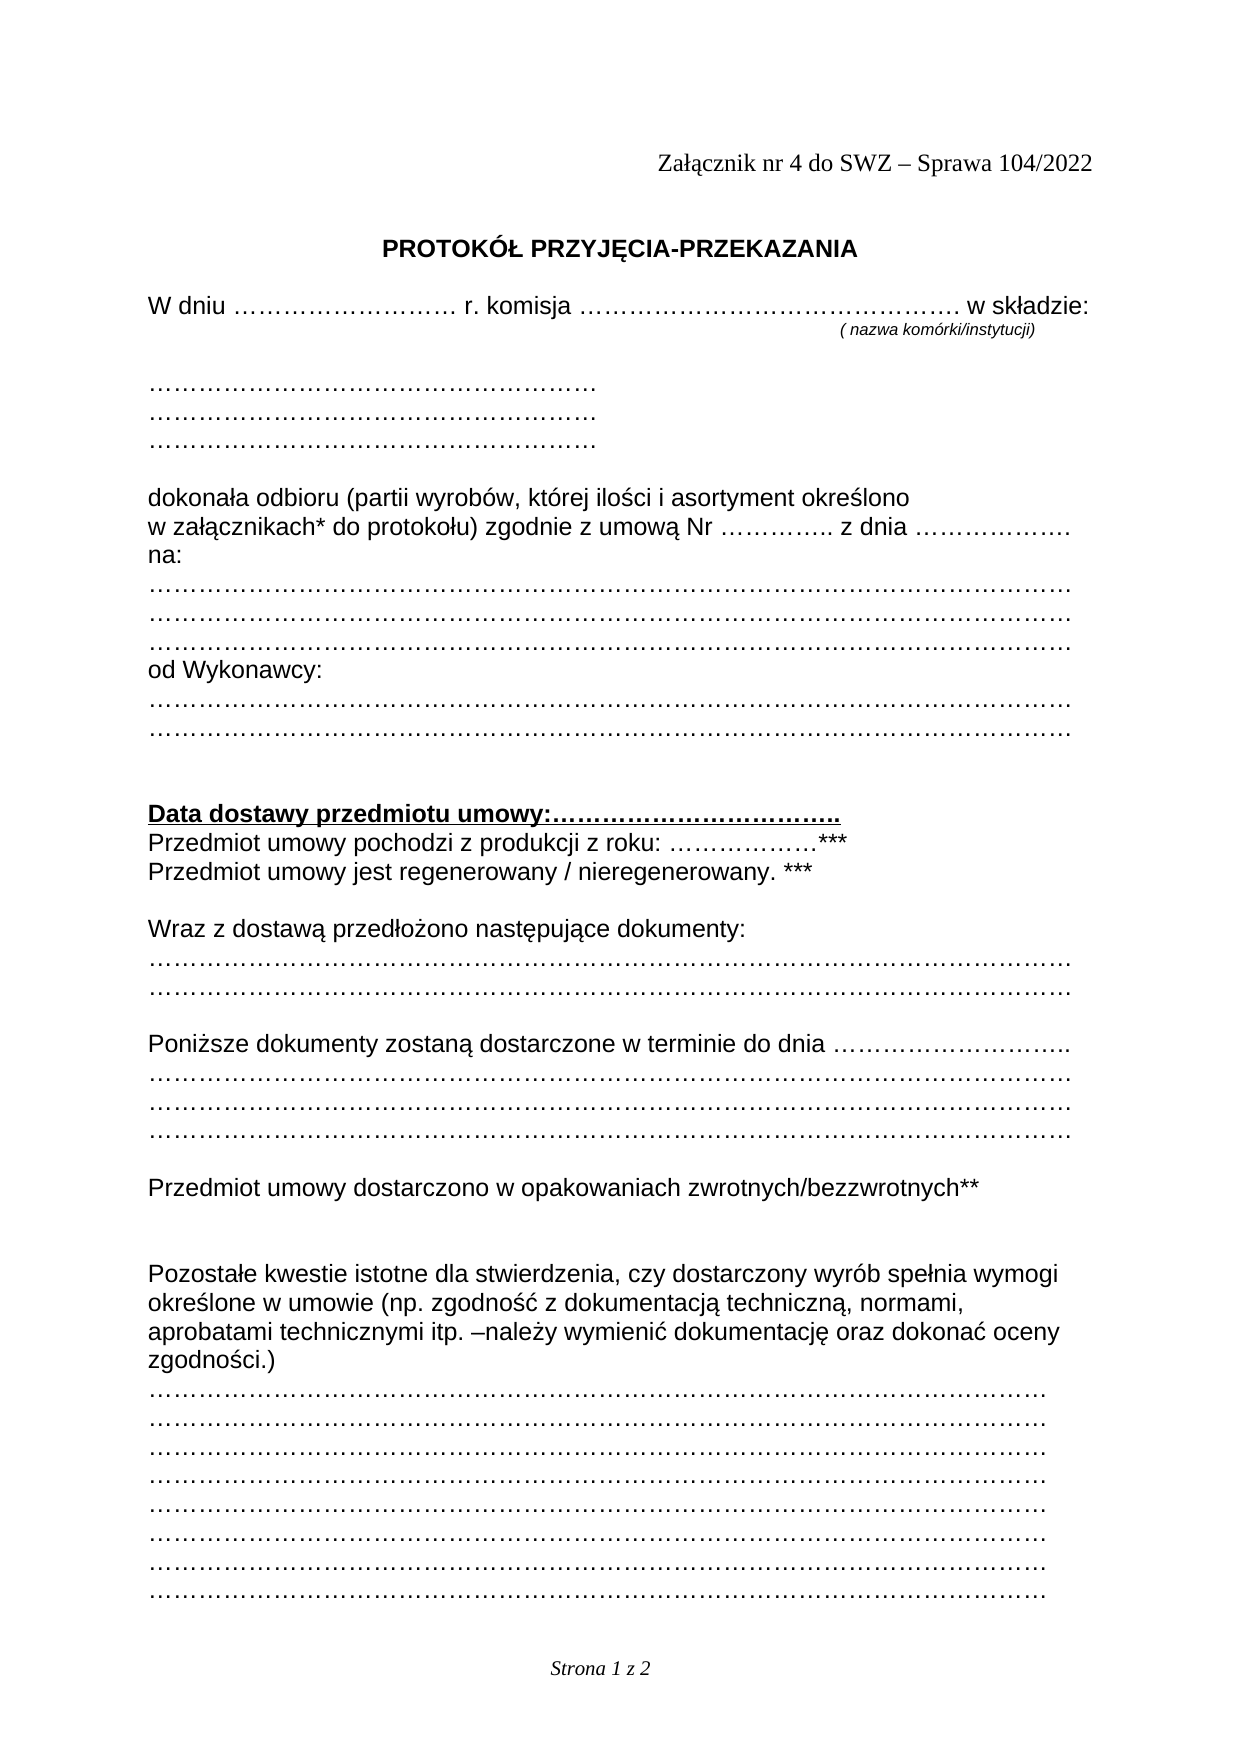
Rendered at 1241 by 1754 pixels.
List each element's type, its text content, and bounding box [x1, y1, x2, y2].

text ……………………………………………………………………………………………… [148, 1461, 1093, 1489]
text ……………………………………………………………………………………………… [148, 1547, 1093, 1576]
text ………………………………………………………………………………………………… [148, 943, 1093, 972]
text Załącznik nr 4 do SWZ – Sprawa 104/2022 [148, 148, 1093, 176]
text ……………………………………………………………………………………………… [148, 1576, 1093, 1604]
text ………………………………………………………………………………………………… [148, 598, 1093, 627]
text Przedmiot umowy jest regenerowany / nieregenerowany. *** [148, 857, 1093, 886]
text Poniższe dokumenty zostaną dostarczone w terminie do dnia ……………………….. [148, 1029, 1093, 1058]
text ……………………………………………… [148, 368, 1093, 397]
text dokonała odbioru (partii wyrobów, której ilości i asortyment określono w załącznikach* do protokołu) zgodnie z umową Nr ………….. z dnia ………………. [148, 483, 1093, 541]
text Data dostawy przedmiotu umowy:…………………………….. [148, 799, 1093, 828]
text ………………………………………………………………………………………………… [148, 627, 1093, 656]
text ……………………………………………………………………………………………… [148, 1432, 1093, 1461]
text ……………………………………………… [148, 397, 1093, 426]
text ……………………………………………………………………………………………… [148, 1518, 1093, 1547]
text na: [148, 541, 1093, 569]
text ……………………………………………………………………………………………… [148, 1489, 1093, 1518]
text ………………………………………………………………………………………………… [148, 972, 1093, 1001]
text ………………………………………………………………………………………………… [148, 569, 1093, 598]
text ……………………………………………… [148, 426, 1093, 454]
text Przedmiot umowy pochodzi z produkcji z roku: ………………*** [148, 828, 1093, 857]
text ……………………………………………………………………………………………… [148, 1403, 1093, 1432]
text od Wykonawcy: ………………………………………………………………………………………………… [148, 656, 1093, 713]
text W dniu ……………………… r. komisja ………………………………………. w składzie: [148, 291, 1093, 320]
text Pozostałe kwestie istotne dla stwierdzenia, czy dostarczony wyrób spełnia wymogi określone w umowie (np. zgodność z dokumentacją techniczną, normami, aprobatami technicznymi itp. –należy wymienić dokumentację oraz dokonać oceny zgodności.) [148, 1259, 1093, 1374]
text ………………………………………………………………………………………………… [148, 1087, 1093, 1116]
text ……………………………………………………………………………………………… [148, 1374, 1093, 1403]
text ………………………………………………………………………………………………… [148, 1058, 1093, 1087]
text ( nazwa komórki/instytucji) [148, 320, 1093, 339]
text ………………………………………………………………………………………………… [148, 1116, 1093, 1144]
text Przedmiot umowy dostarczono w opakowaniach zwrotnych/bezzwrotnych** [148, 1173, 1093, 1202]
text PROTOKÓŁ PRZYJĘCIA-PRZEKAZANIA [148, 234, 1093, 263]
text Wraz z dostawą przedłożono następujące dokumenty: [148, 914, 1093, 943]
text ………………………………………………………………………………………………… [148, 713, 1093, 742]
